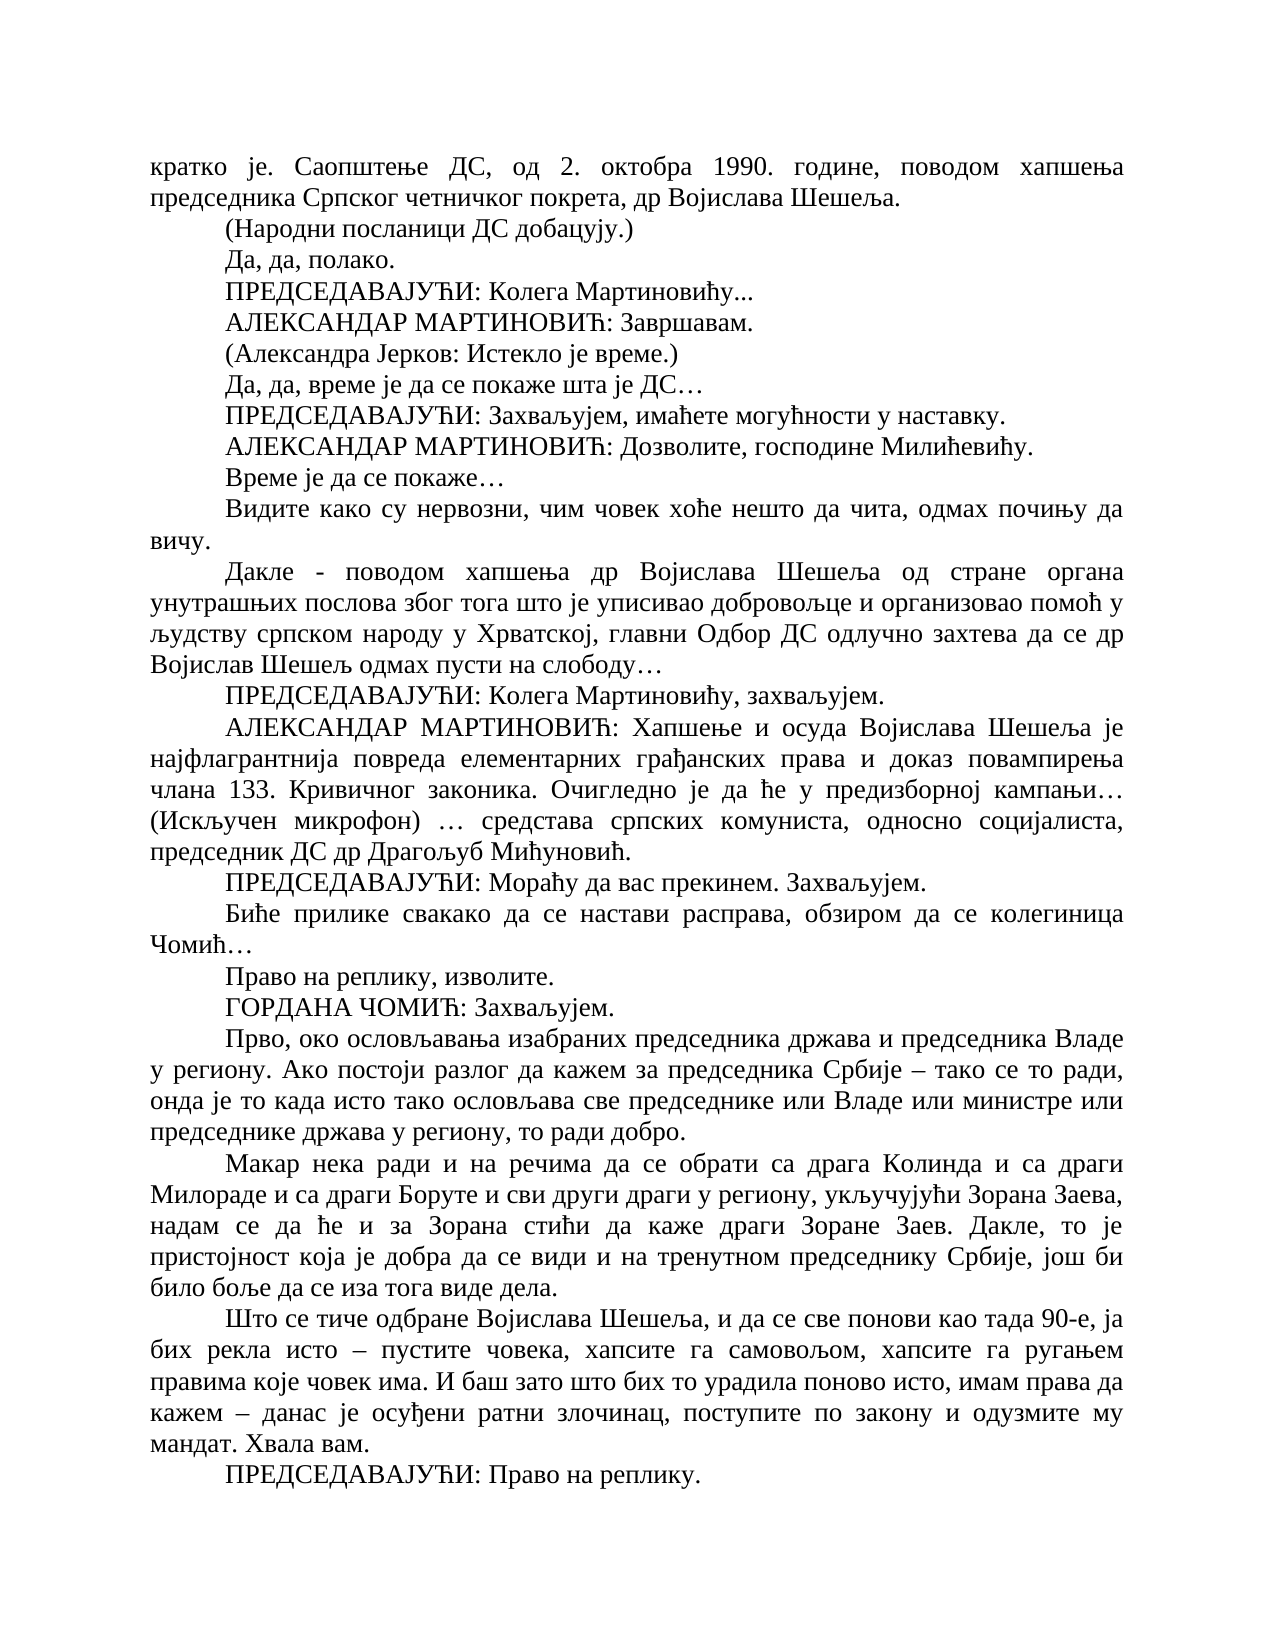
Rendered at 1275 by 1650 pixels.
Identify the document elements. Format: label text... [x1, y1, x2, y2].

text АЛЕКСАНДАР МАРТИНОВИЋ: Хапшење и осуда Војислава Шешеља је најфлагрантнија повреда елементарних грађанских права и доказ повампирења члана 133. Кривичног законика. Очигледно је да ће у предизборној кампањи… (Искључен микрофон) … средстава српских комуниста, односно социјалиста, председник ДС др Драгољуб Мићуновић. [150, 711, 1125, 866]
text Што се тиче одбране Војислава Шешеља, и да се све понови као тада 90-е, ја бих рекла исто – пустите човека, хапсите га самовољом, хапсите га ругањем правима које човек има. И баш зато што бих то урадила поново исто, имам права да кажем – данас је осуђени ратни злочинац, поступите по закону и одузмите му мандат. Хвала вам. [150, 1302, 1125, 1458]
text (Народни посланици ДС добацују.) [150, 212, 1125, 243]
text (Александра Јерков: Истекло је време.) [150, 337, 1125, 368]
text Право на реплику, изволите. [150, 960, 1125, 991]
text Да, да, полако. [150, 243, 1125, 274]
text ПРЕДСЕДАВАЈУЋИ: Мораћу да вас прекинем. Захваљујем. [150, 866, 1125, 897]
text ПРЕДСЕДАВАЈУЋИ: Колега Мартиновићу... [150, 274, 1125, 306]
text АЛЕКСАНДАР МАРТИНОВИЋ: Завршавам. [150, 306, 1125, 337]
text Биће прилике свакако да се настави расправа, обзиром да се колегиница Чомић… [150, 897, 1125, 960]
text Макар нека ради и на речима да се обрати са драга Колинда и са драги Милораде и са драги Боруте и сви други драги у региону, укључујући Зорана Заева, надам се да ће и за Зорана стићи да каже драги Зоране Заев. Дакле, то је пристојност која је добра да се види и на тренутном председнику Србије, још би било боље да се иза тога виде дела. [150, 1147, 1125, 1302]
text ПРЕДСЕДАВАЈУЋИ: Захваљујем, имаћете могућности у наставку. [150, 399, 1125, 430]
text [150, 150, 1125, 212]
text Дакле - поводом хапшења др Војислава Шешеља од стране органа унутрашњих послова због тога што је уписивао добровољце и организовао помоћ у људству српском народу у Хрватској, главни Одбор ДС одлучно захтева да се др Војислав Шешељ одмах пусти на слободу… [150, 555, 1125, 679]
text ГОРДАНА ЧОМИЋ: Захваљујем. [150, 991, 1125, 1022]
text АЛЕКСАНДАР МАРТИНОВИЋ: Дозволите, господине Милићевићу. [150, 430, 1125, 461]
text ПРЕДСЕДАВАЈУЋИ: Право на реплику. [150, 1458, 1125, 1489]
text ПРЕДСЕДАВАЈУЋИ: Колега Мартиновићу, захваљујем. [150, 679, 1125, 711]
text Прво, око ословљавања изабраних председника држава и председника Владе у региону. Ако постоји разлог да кажем за председника Србије – тако се то ради, онда је то када исто тако ословљава све председнике или Владе или министре или председнике држава у региону, то ради добро. [150, 1022, 1125, 1147]
text Видите како су нервозни, чим човек хоће нешто да чита, одмах почињу да вичу. [150, 493, 1125, 555]
text Да, да, време је да се покаже шта је ДС… [150, 368, 1125, 399]
text Време је да се покаже… [150, 461, 1125, 493]
